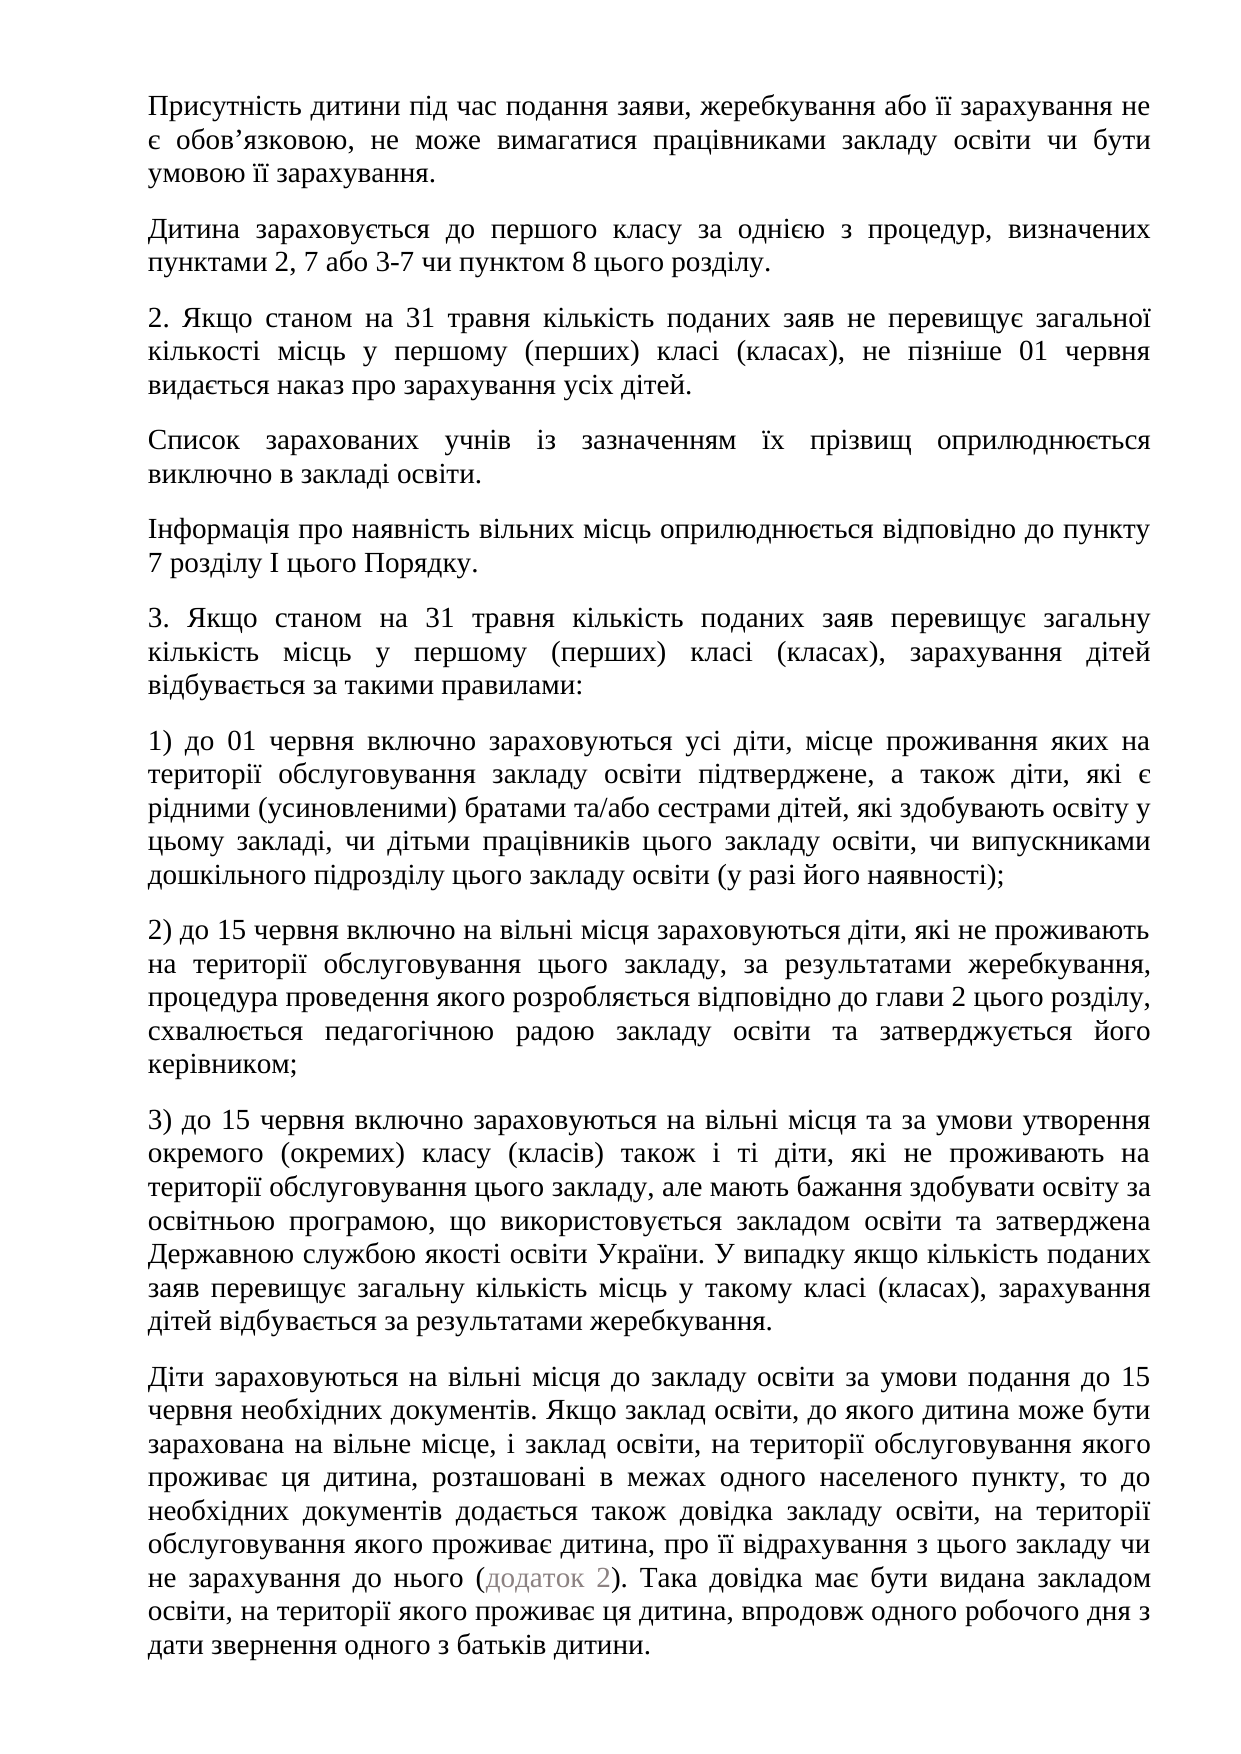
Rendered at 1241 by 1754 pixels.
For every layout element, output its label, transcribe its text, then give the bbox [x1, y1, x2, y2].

text Інформація про наявність вільних місць оприлюднюється відповідно до пункту 7 розділу І цього Порядку. [148, 511, 1152, 578]
text Дитина зараховується до першого класу за однією з процедур, визначених пунктами 2, 7 або 3-7 чи пунктом 8 цього розділу. [148, 211, 1152, 278]
text 1) до 01 червня включно зараховуються усі діти, місце проживання яких на території обслуговування закладу освіти підтверджене, а також діти, які є рідними (усиновленими) братами та/або сестрами дітей, які здобувають освіту у цьому закладі, чи дітьми працівників цього закладу освіти, чи випускниками дошкільного підрозділу цього закладу освіти (у разі його наявності); [148, 723, 1152, 891]
text 2) до 15 червня включно на вільні місця зараховуються діти, які не проживають на території обслуговування цього закладу, за результатами жеребкування, процедура проведення якого розробляється відповідно до глави 2 цього розділу, схвалюється педагогічною радою закладу освіти та затверджується його керівником; [148, 912, 1152, 1080]
text Діти зараховуються на вільні місця до закладу освіти за умови подання до 15 червня необхідних документів. Якщо заклад освіти, до якого дитина може бути зарахована на вільне місце, і заклад освіти, на території обслуговування якого проживає ця дитина, розташовані в межах одного населеного пункту, то до необхідних документів додається також довідка закладу освіти, на території обслуговування якого проживає дитина, про її відрахування з цього закладу чи не зарахування до нього (додаток 2). Така довідка має бути видана закладом освіти, на території якого проживає ця дитина, впродовж одного робочого дня з дати звернення одного з батьків дитини. [148, 1359, 1152, 1661]
text 3) до 15 червня включно зараховуються на вільні місця та за умови утворення окремого (окремих) класу (класів) також і ті діти, які не проживають на території обслуговування цього закладу, але мають бажання здобувати освіту за освітньою програмою, що використовується закладом освіти та затверджена Державною службою якості освіти України. У випадку якщо кількість поданих заяв перевищує загальну кількість місць у такому класі (класах), зарахування дітей відбувається за результатами жеребкування. [148, 1102, 1152, 1337]
text 2. Якщо станом на 31 травня кількість поданих заяв не перевищує загальної кількості місць у першому (перших) класі (класах), не пізніше 01 червня видається наказ про зарахування усіх дітей. [148, 300, 1152, 401]
text 3. Якщо станом на 31 травня кількість поданих заяв перевищує загальну кількість місць у першому (перших) класі (класах), зарахування дітей відбувається за такими правилами: [148, 600, 1152, 701]
text Список зарахованих учнів із зазначенням їх прізвищ оприлюднюється виключно в закладі освіти. [148, 422, 1152, 489]
text Присутність дитини під час подання заяви, жеребкування або її зарахування не є обов’язковою, не може вимагатися працівниками закладу освіти чи бути умовою її зарахування. [148, 88, 1152, 189]
